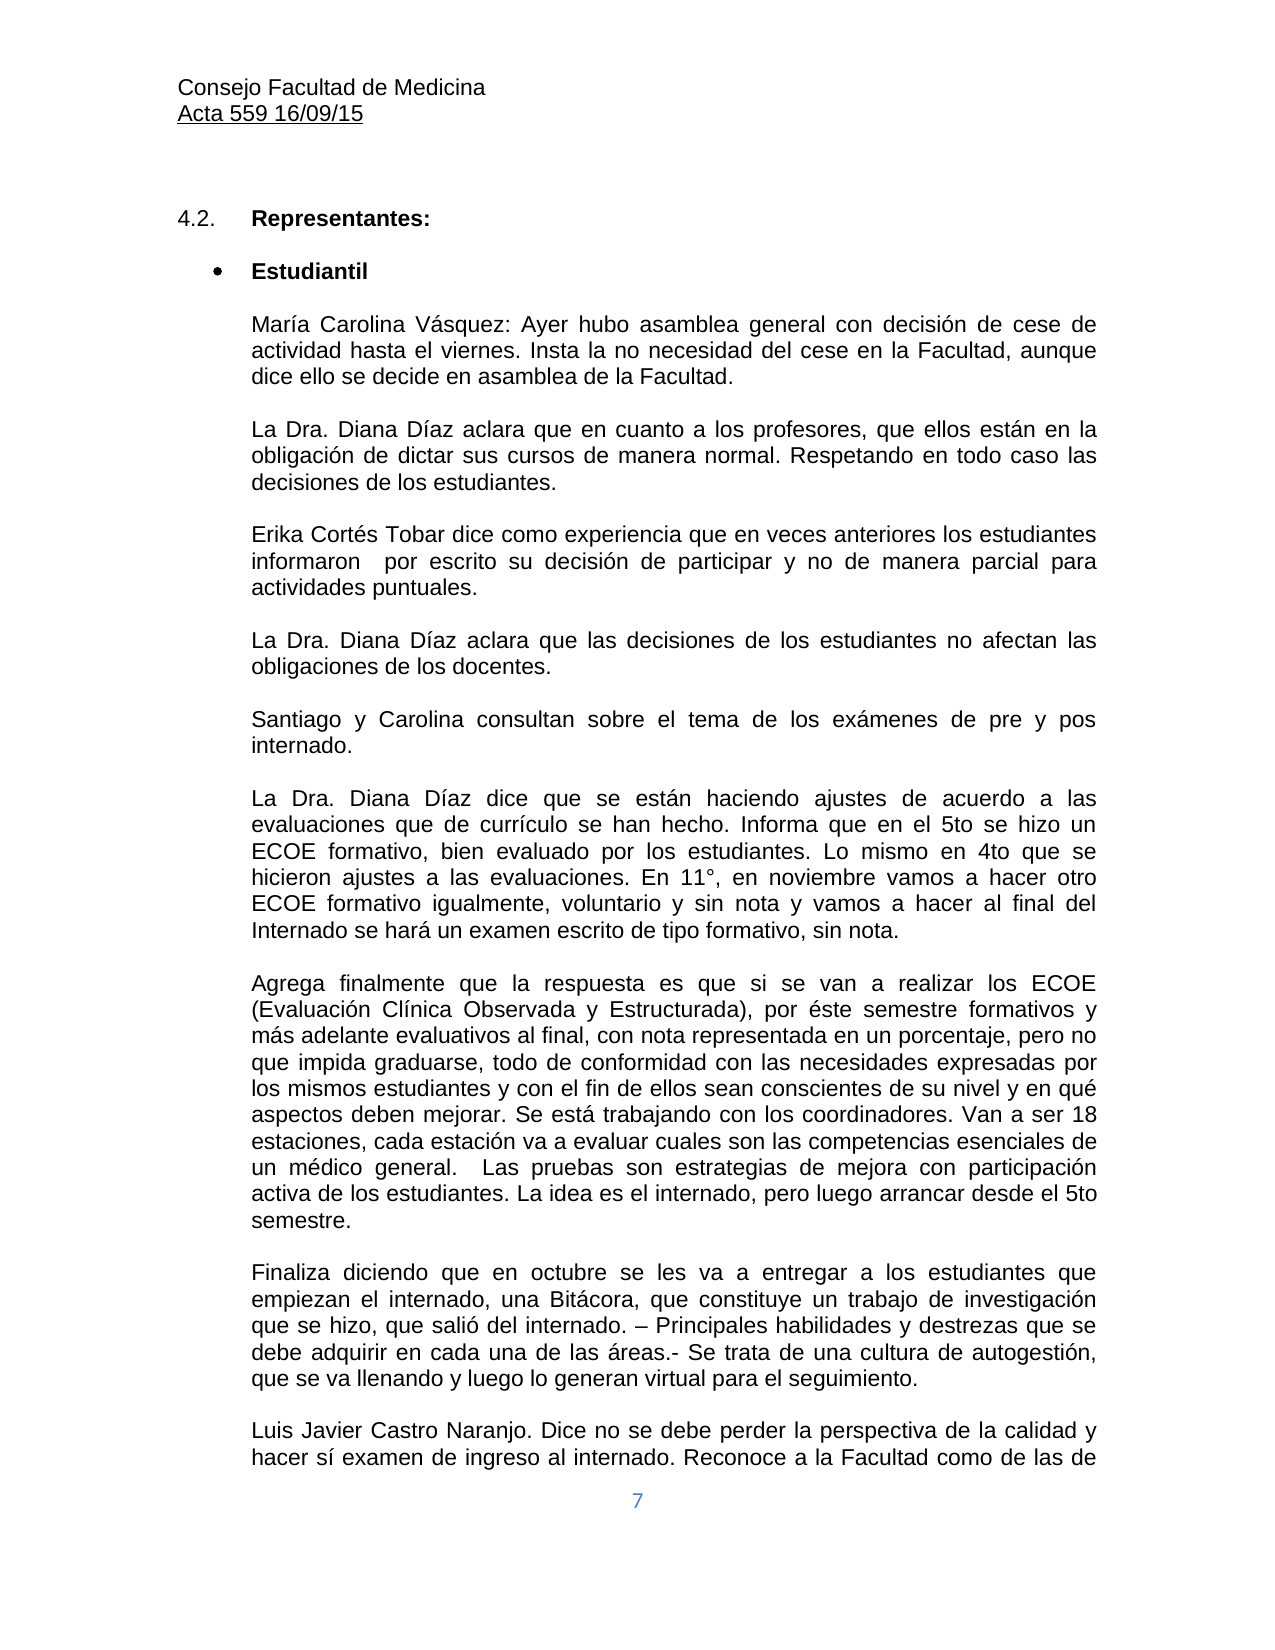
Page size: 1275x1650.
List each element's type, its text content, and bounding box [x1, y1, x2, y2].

list Agrega finalmente que la respuesta es que si se van a realizar los ECOE (Evaluación Clínica Observada y Estructurada), por éste semestre formativos y más adelante evaluativos al final, con nota representada en un porcentaje, pero no que impida graduarse, todo de conformidad con las necesidades expresadas por los mismos estudiantes y con el fin de ellos sean conscientes de su nivel y en qué aspectos deben mejorar. Se está trabajando con los coordinadores. Van a ser 18 estaciones, cada estación va a evaluar cuales son las competencias esenciales de un médico general. Las pruebas son estrategias de mejora con participación activa de los estudiantes. La idea es el internado, pero luego arrancar desde el 5to semestre. [251, 969, 1098, 1233]
text 4.2. Representantes: [177, 205, 1098, 232]
list Estudiantil [213, 258, 1098, 284]
list María Carolina Vásquez: Ayer hubo asamblea general con decisión de cese de actividad hasta el viernes. Insta la no necesidad del cese en la Facultad, aunque dice ello se decide en asamblea de la Facultad. [251, 311, 1098, 390]
list La Dra. Diana Díaz aclara que las decisiones de los estudiantes no afectan las obligaciones de los docentes. [251, 627, 1098, 679]
list Finaliza diciendo que en octubre se les va a entregar a los estudiantes que empiezan el internado, una Bitácora, que constituye un trabajo de investigación que se hizo, que salió del internado. – Principales habilidades y destrezas que se debe adquirir en cada una de las áreas.- Se trata de una cultura de autogestión, que se va llenando y luego lo generan virtual para el seguimiento. [251, 1259, 1098, 1391]
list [251, 1417, 1098, 1470]
list La Dra. Diana Díaz aclara que en cuanto a los profesores, que ellos están en la obligación de dictar sus cursos de manera normal. Respetando en todo caso las decisiones de los estudiantes. [251, 416, 1098, 495]
list Erika Cortés Tobar dice como experiencia que en veces anteriores los estudiantes informaron por escrito su decisión de participar y no de manera parcial para actividades puntuales. [251, 521, 1098, 601]
list La Dra. Diana Díaz dice que se están haciendo ajustes de acuerdo a las evaluaciones que de currículo se han hecho. Informa que en el 5to se hizo un ECOE formativo, bien evaluado por los estudiantes. Lo mismo en 4to que se hicieron ajustes a las evaluaciones. En 11°, en noviembre vamos a hacer otro ECOE formativo igualmente, voluntario y sin nota y vamos a hacer al final del Internado se hará un examen escrito de tipo formativo, sin nota. [251, 785, 1098, 943]
list Santiago y Carolina consultan sobre el tema de los exámenes de pre y pos internado. [251, 706, 1098, 759]
